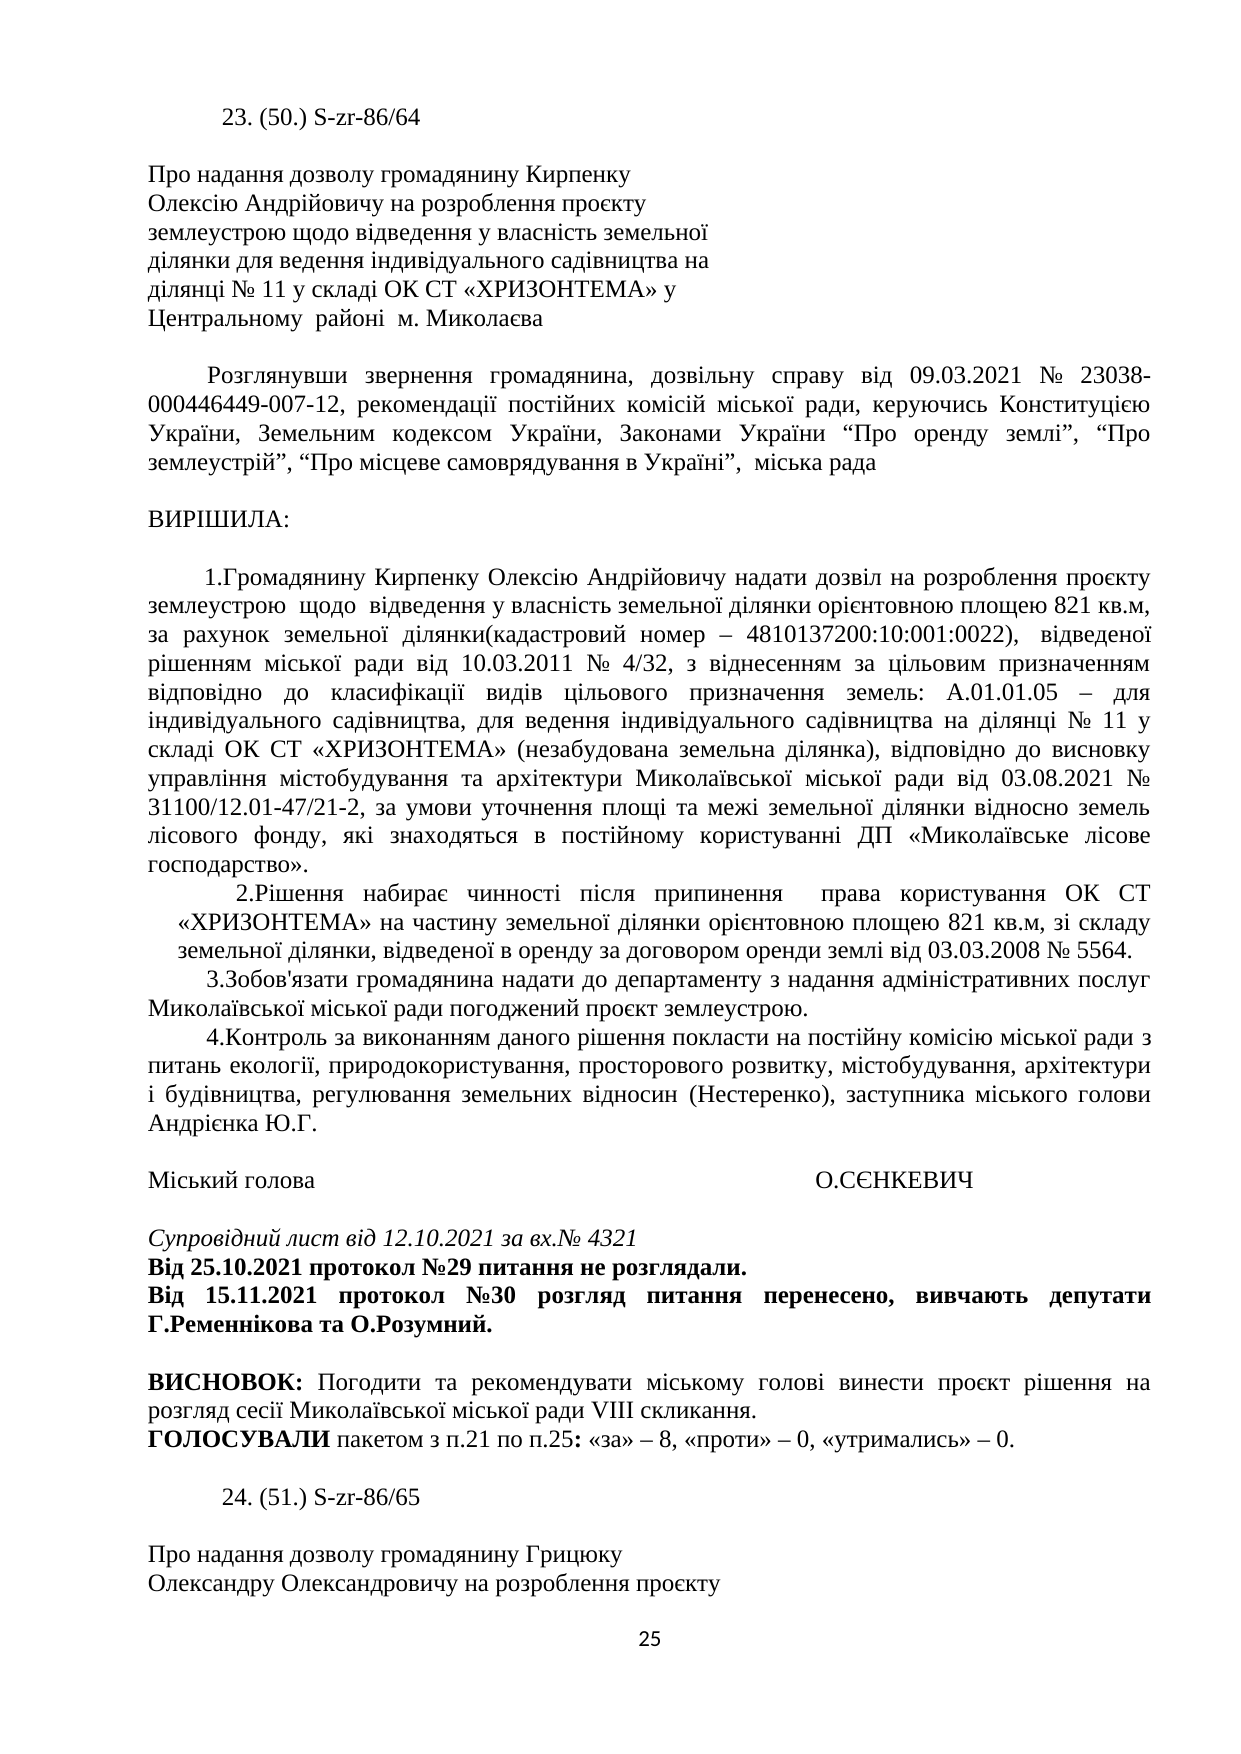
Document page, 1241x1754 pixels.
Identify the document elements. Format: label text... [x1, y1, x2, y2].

list (51.) S-zr-86/65 [222, 1482, 1132, 1511]
text Від 25.10.2021 протокол №29 питання не розглядали. [148, 1252, 1152, 1281]
text ГОЛОСУВАЛИ пакетом з п.21 по п.25: «за» – 8, «проти» – 0, «утримались» – 0. [148, 1424, 1152, 1453]
list (50.) S-zr-86/64 [222, 102, 1132, 131]
text Міський голова О.СЄНКЕВИЧ [148, 1166, 1152, 1194]
text 1.Громадянину Кирпенку Олексію Андрійовичу надати дозвіл на розроблення проєкту землеустрою щодо відведення у власність земельної ділянки орієнтовною площею 821 кв.м, за рахунок земельної ділянки(кадастровий номер – 4810137200:10:001:0022), відведеної рішенням міської ради від 10.03.2011 № 4/32, з віднесенням за цільовим призначенням відповідно до класифікації видів цільового призначення земель: А.01.01.05 – для індивідуального садівництва, для ведення індивідуального садівництва на ділянці № 11 у складі ОК СТ «ХРИЗОНТЕМА» (незабудована земельна ділянка), відповідно до висновку управління містобудування та архітектури Миколаївської міської ради від 03.08.2021 № 31100/12.01-47/21-2, за умови уточнення площі та межі земельної ділянки відносно земель лісового фонду, які знаходяться в постійному користуванні ДП «Миколаївське лісове господарство». [148, 562, 1152, 878]
text ВИРІШИЛА: [148, 504, 1152, 533]
text Розглянувши звернення громадянина, дозвільну справу від 09.03.2021 № 23038-000446449-007-12, рекомендації постійних комісій міської ради, керуючись Конституцією України, Земельним кодексом України, Законами України “Про оренду землі”, “Про землеустрій”, “Про місцеве самоврядування в Україні”, міська рада [148, 361, 1152, 476]
text 3.Зобов'язати громадянина надати до департаменту з надання адміністративних послуг Миколаївської міської ради погоджений проєкт землеустрою. [148, 964, 1152, 1022]
text Від 15.11.2021 протокол №30 розгляд питання перенесено, вивчають депутати Г.Ременнікова та О.Розумний. [148, 1281, 1152, 1338]
text 4.Контроль за виконанням даного рішення покласти на постійну комісію міської ради з питань екології, природокористування, просторового розвитку, містобудування, архітектури і будівництва, регулювання земельних відносин (Нестеренко), заступника міського голови Андрієнка Ю.Г. [148, 1022, 1152, 1137]
text Про надання дозволу громадянину Кирпенку Олексію Андрійовичу на розроблення проєкту землеустрою щодо відведення у власність земельної ділянки для ведення індивідуального садівництва на ділянці № 11 у складі ОК СТ «ХРИЗОНТЕМА» у Центральному районі м. Миколаєва [148, 159, 722, 332]
text ВИСНОВОК: Погодити та рекомендувати міському голові винести проєкт рішення на розгляд сесії Миколаївської міської ради VIII скликання. [148, 1367, 1152, 1424]
text 2.Рішення набирає чинності після припинення права користування ОК СТ «ХРИЗОНТЕМА» на частину земельної ділянки орієнтовною площею 821 кв.м, зі складу земельної ділянки, відведеної в оренду за договором оренди землі від 03.03.2008 № 5564. [177, 878, 1152, 964]
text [148, 1539, 722, 1597]
text Супровідний лист від 12.10.2021 за вх.№ 4321 [148, 1223, 1152, 1252]
